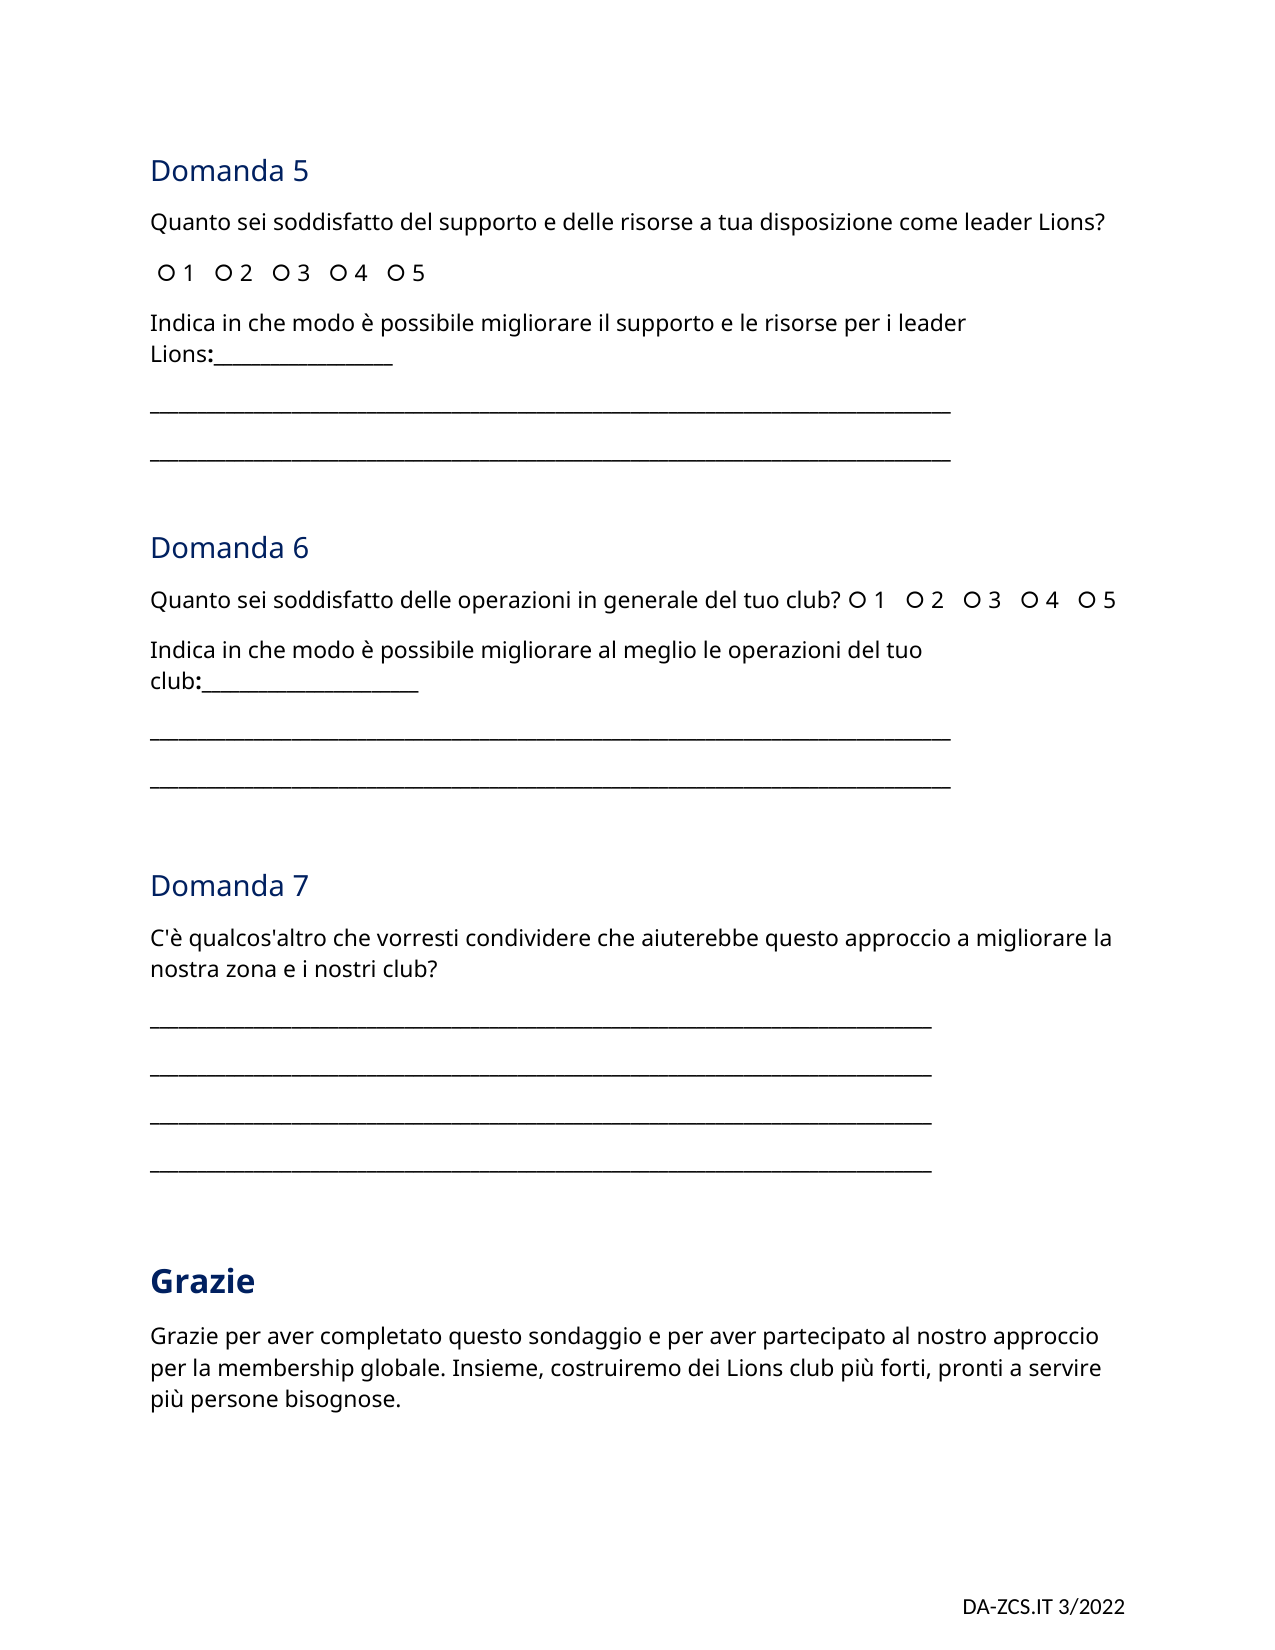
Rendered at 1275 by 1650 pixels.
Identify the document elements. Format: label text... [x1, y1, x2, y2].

text Quanto sei soddisfatto del supporto e delle risorse a tua disposizione come leader Lions? [150, 206, 1125, 238]
text ___________________________________________________________________________________ [150, 1097, 1125, 1128]
text Quanto sei soddisfatto delle operazioni in generale del tuo club? 1 2 3 4 5 [150, 584, 1125, 615]
text Indica in che modo è possibile migliorare al meglio le operazioni del tuo club:_______________________ [150, 634, 1125, 697]
text Indica in che modo è possibile migliorare il supporto e le risorse per i leader Lions:___________________ [150, 307, 1125, 370]
text _____________________________________________________________________________________ [150, 713, 1125, 744]
text _____________________________________________________________________________________ [150, 386, 1125, 418]
text Domanda 6 [150, 527, 1125, 567]
text _____________________________________________________________________________________ [150, 434, 1125, 466]
text ___________________________________________________________________________________ [150, 1001, 1125, 1032]
text Grazie [150, 1258, 1125, 1304]
text Domanda 5 [150, 150, 1125, 190]
text ___________________________________________________________________________________ [150, 1049, 1125, 1080]
text Grazie per aver completato questo sondaggio e per aver partecipato al nostro approccio per la membership globale. Insieme, costruiremo dei Lions club più forti, pronti a servire più persone bisognose. [150, 1320, 1125, 1414]
text Domanda 7 [150, 865, 1125, 905]
text 1 2 3 4 5 [150, 257, 1125, 288]
text _____________________________________________________________________________________ [150, 761, 1125, 792]
text C'è qualcos'altro che vorresti condividere che aiuterebbe questo approccio a migliorare la nostra zona e i nostri club? [150, 922, 1125, 984]
text ___________________________________________________________________________________ [150, 1145, 1125, 1176]
